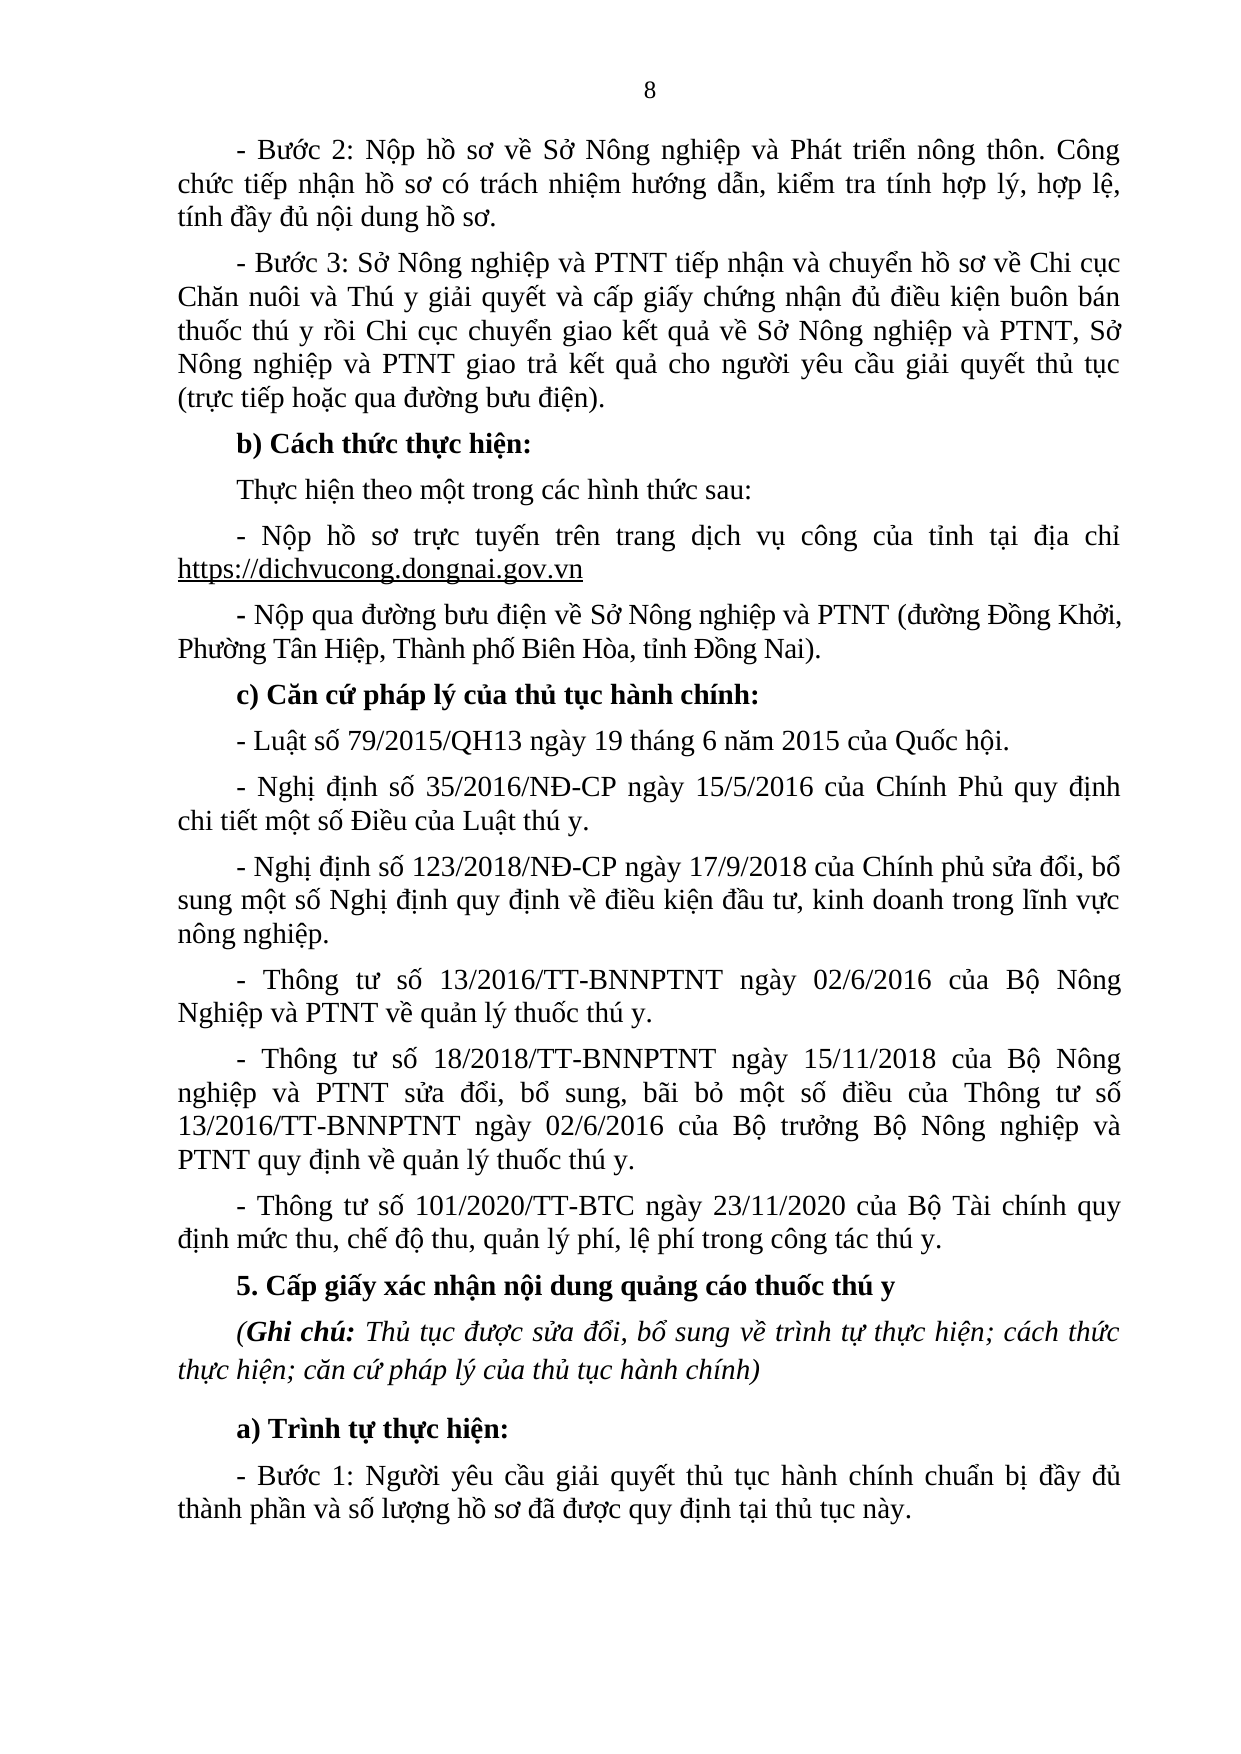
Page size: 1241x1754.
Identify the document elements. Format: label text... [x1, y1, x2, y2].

text c) Căn cứ pháp lý của thủ tục hành chính: [177, 677, 1122, 711]
text - Luật số 79/2015/QH13 ngày 19 tháng 6 năm 2015 của Quốc hội. [177, 723, 1122, 757]
text - Thông tư số 18/2018/TT-BNNPTNT ngày 15/11/2018 của Bộ Nông nghiệp và PTNT sửa đổi, bổ sung, bãi bỏ một số điều của Thông tư số 13/2016/TT-BNNPTNT ngày 02/6/2016 của Bộ trưởng Bộ Nông nghiệp và PTNT quy định về quản lý thuốc thú y. [177, 1041, 1122, 1176]
text - Nộp qua đường bưu điện về Sở Nông nghiệp và PTNT (đường Đồng Khởi, Phường Tân Hiệp, Thành phố Biên Hòa, tỉnh Đồng Nai). [177, 597, 1122, 664]
text - Bước 1: Người yêu cầu giải quyết thủ tục hành chính chuẩn bị đầy đủ thành phần và số lượng hồ sơ đã được quy định tại thủ tục này. [177, 1458, 1122, 1525]
text - Nộp hồ sơ trực tuyến trên trang dịch vụ công của tỉnh tại địa chỉ https://dichvucong.dongnai.gov.vn [177, 518, 1122, 585]
text a) Trình tự thực hiện: [177, 1412, 1122, 1445]
text b) Cách thức thực hiện: [177, 426, 1122, 459]
text (Ghi chú: Thủ tục được sửa đổi, bổ sung về trình tự thực hiện; cách thức thực hiện; căn cứ pháp lý của thủ tục hành chính) [177, 1314, 1122, 1386]
text - Thông tư số 101/2020/TT-BTC ngày 23/11/2020 của Bộ Tài chính quy định mức thu, chế độ thu, quản lý phí, lệ phí trong công tác thú y. [177, 1188, 1122, 1255]
text Thực hiện theo một trong các hình thức sau: [177, 472, 1122, 505]
text 5. Cấp giấy xác nhận nội dung quảng cáo thuốc thú y [177, 1268, 1122, 1301]
text - Bước 3: Sở Nông nghiệp và PTNT tiếp nhận và chuyển hồ sơ về Chi cục Chăn nuôi và Thú y giải quyết và cấp giấy chứng nhận đủ điều kiện buôn bán thuốc thú y rồi Chi cục chuyển giao kết quả về Sở Nông nghiệp và PTNT, Sở Nông nghiệp và PTNT giao trả kết quả cho người yêu cầu giải quyết thủ tục (trực tiếp hoặc qua đường bưu điện). [177, 246, 1122, 413]
text - Nghị định số 35/2016/NĐ-CP ngày 15/5/2016 của Chính Phủ quy định chi tiết một số Điều của Luật thú y. [177, 769, 1122, 836]
text - Nghị định số 123/2018/NĐ-CP ngày 17/9/2018 của Chính phủ sửa đổi, bổ sung một số Nghị định quy định về điều kiện đầu tư, kinh doanh trong lĩnh vực nông nghiệp. [177, 849, 1122, 949]
text - Bước 2: Nộp hồ sơ về Sở Nông nghiệp và Phát triển nông thôn. Công chức tiếp nhận hồ sơ có trách nhiệm hướng dẫn, kiểm tra tính hợp lý, hợp lệ, tính đầy đủ nội dung hồ sơ. [177, 132, 1122, 233]
text - Thông tư số 13/2016/TT-BNNPTNT ngày 02/6/2016 của Bộ Nông Nghiệp và PTNT về quản lý thuốc thú y. [177, 962, 1122, 1029]
